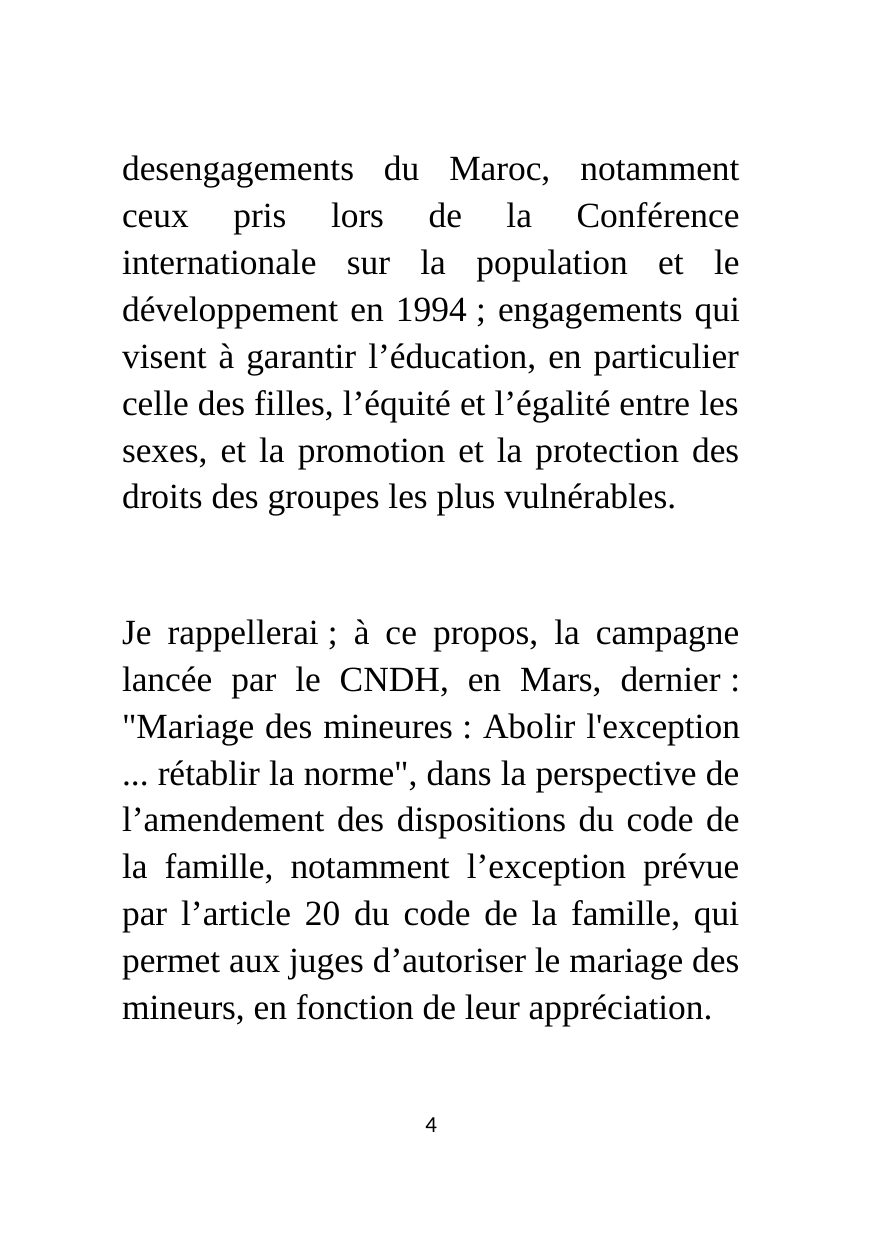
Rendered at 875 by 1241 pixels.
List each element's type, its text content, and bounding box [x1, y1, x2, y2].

text Je rappellerai ; à ce propos, la campagne lancée par le CNDH, en Mars, dernier : "Mariage des mineures : Abolir l'exception ... rétablir la norme", dans la perspective de l’amendement des dispositions du code de la famille, notamment l’exception prévue par l’article 20 du code de la famille, qui permet aux juges d’autoriser le mariage des mineurs, en fonction de leur appréciation. [122, 611, 740, 1027]
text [122, 148, 740, 517]
